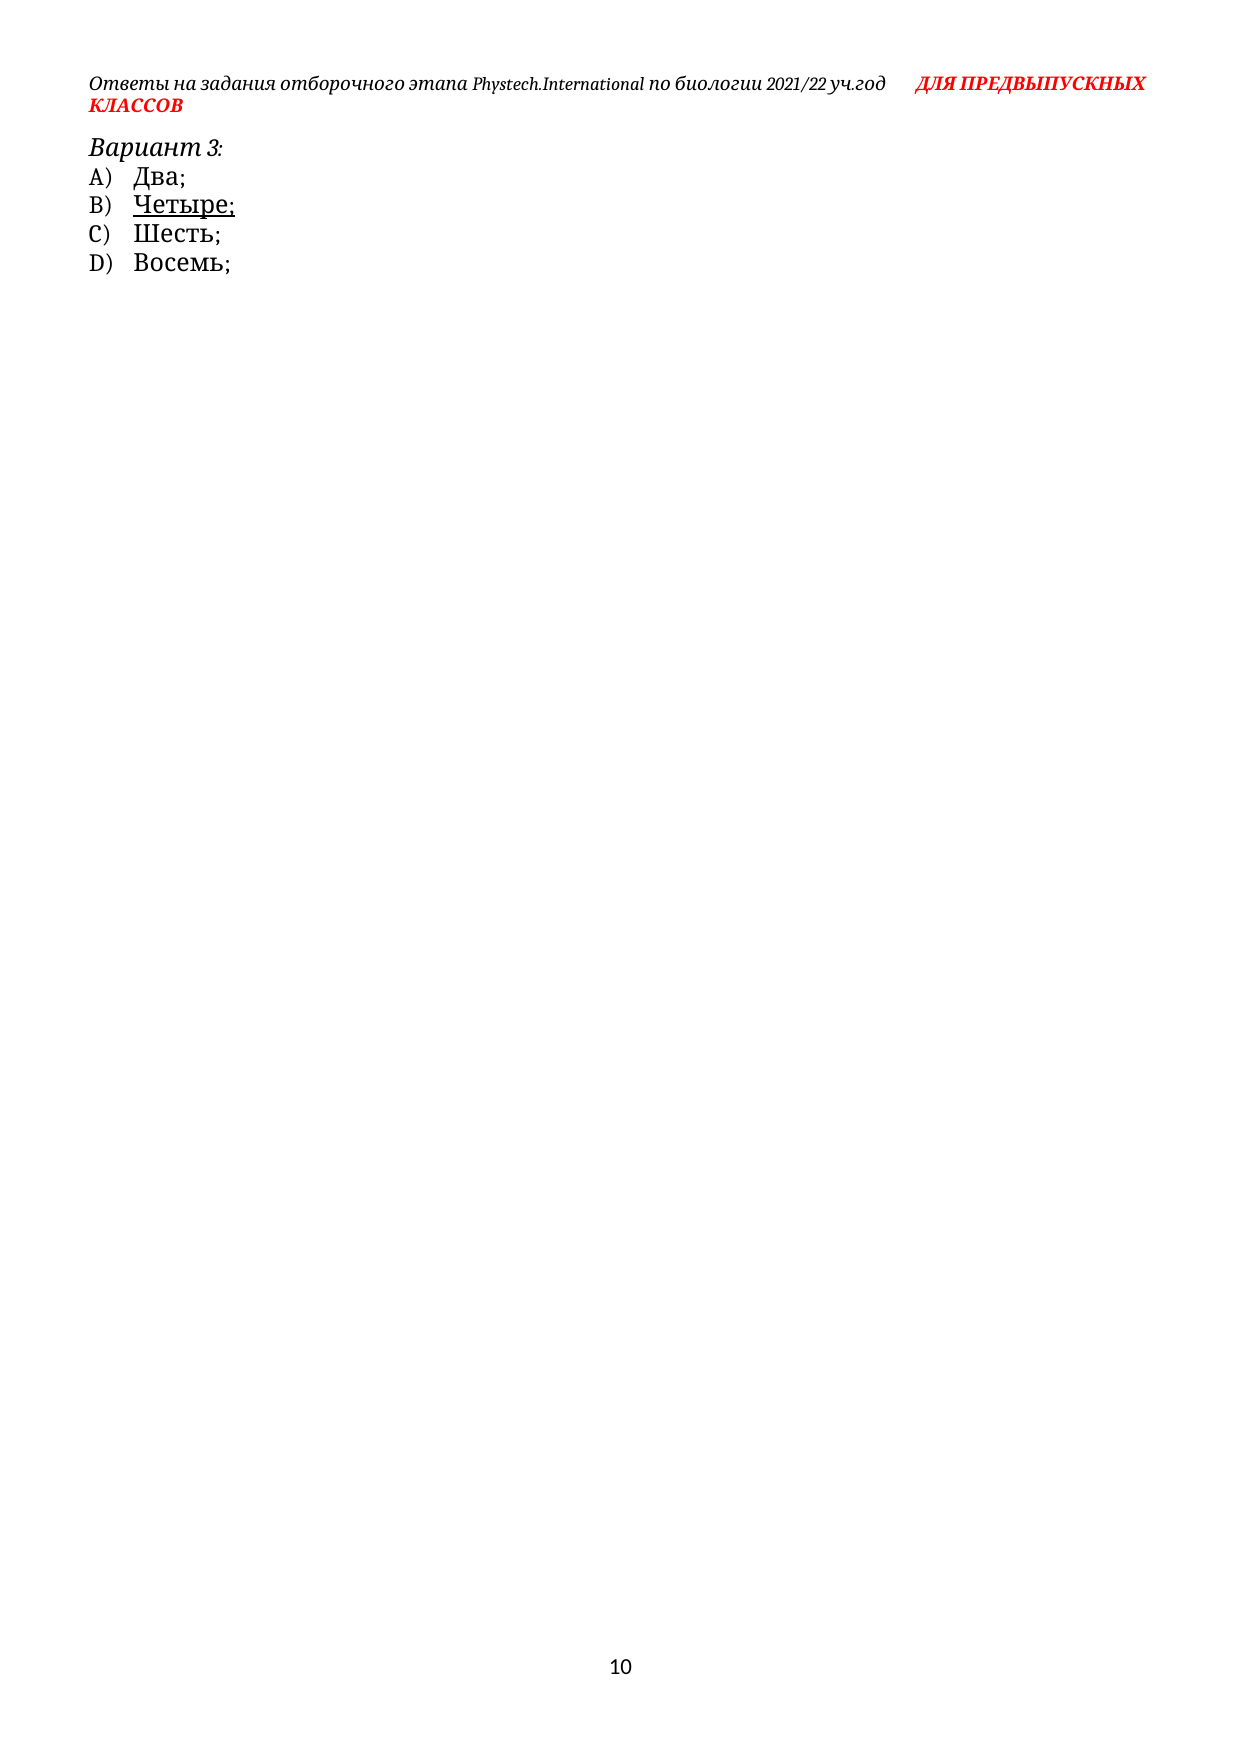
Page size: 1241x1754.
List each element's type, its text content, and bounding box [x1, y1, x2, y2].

list Два; [89, 162, 1152, 191]
list Четыре; [89, 191, 1152, 220]
list Шесть; [89, 220, 1152, 249]
list Восемь; [89, 249, 1152, 277]
text Вариант 3: [89, 134, 1152, 162]
